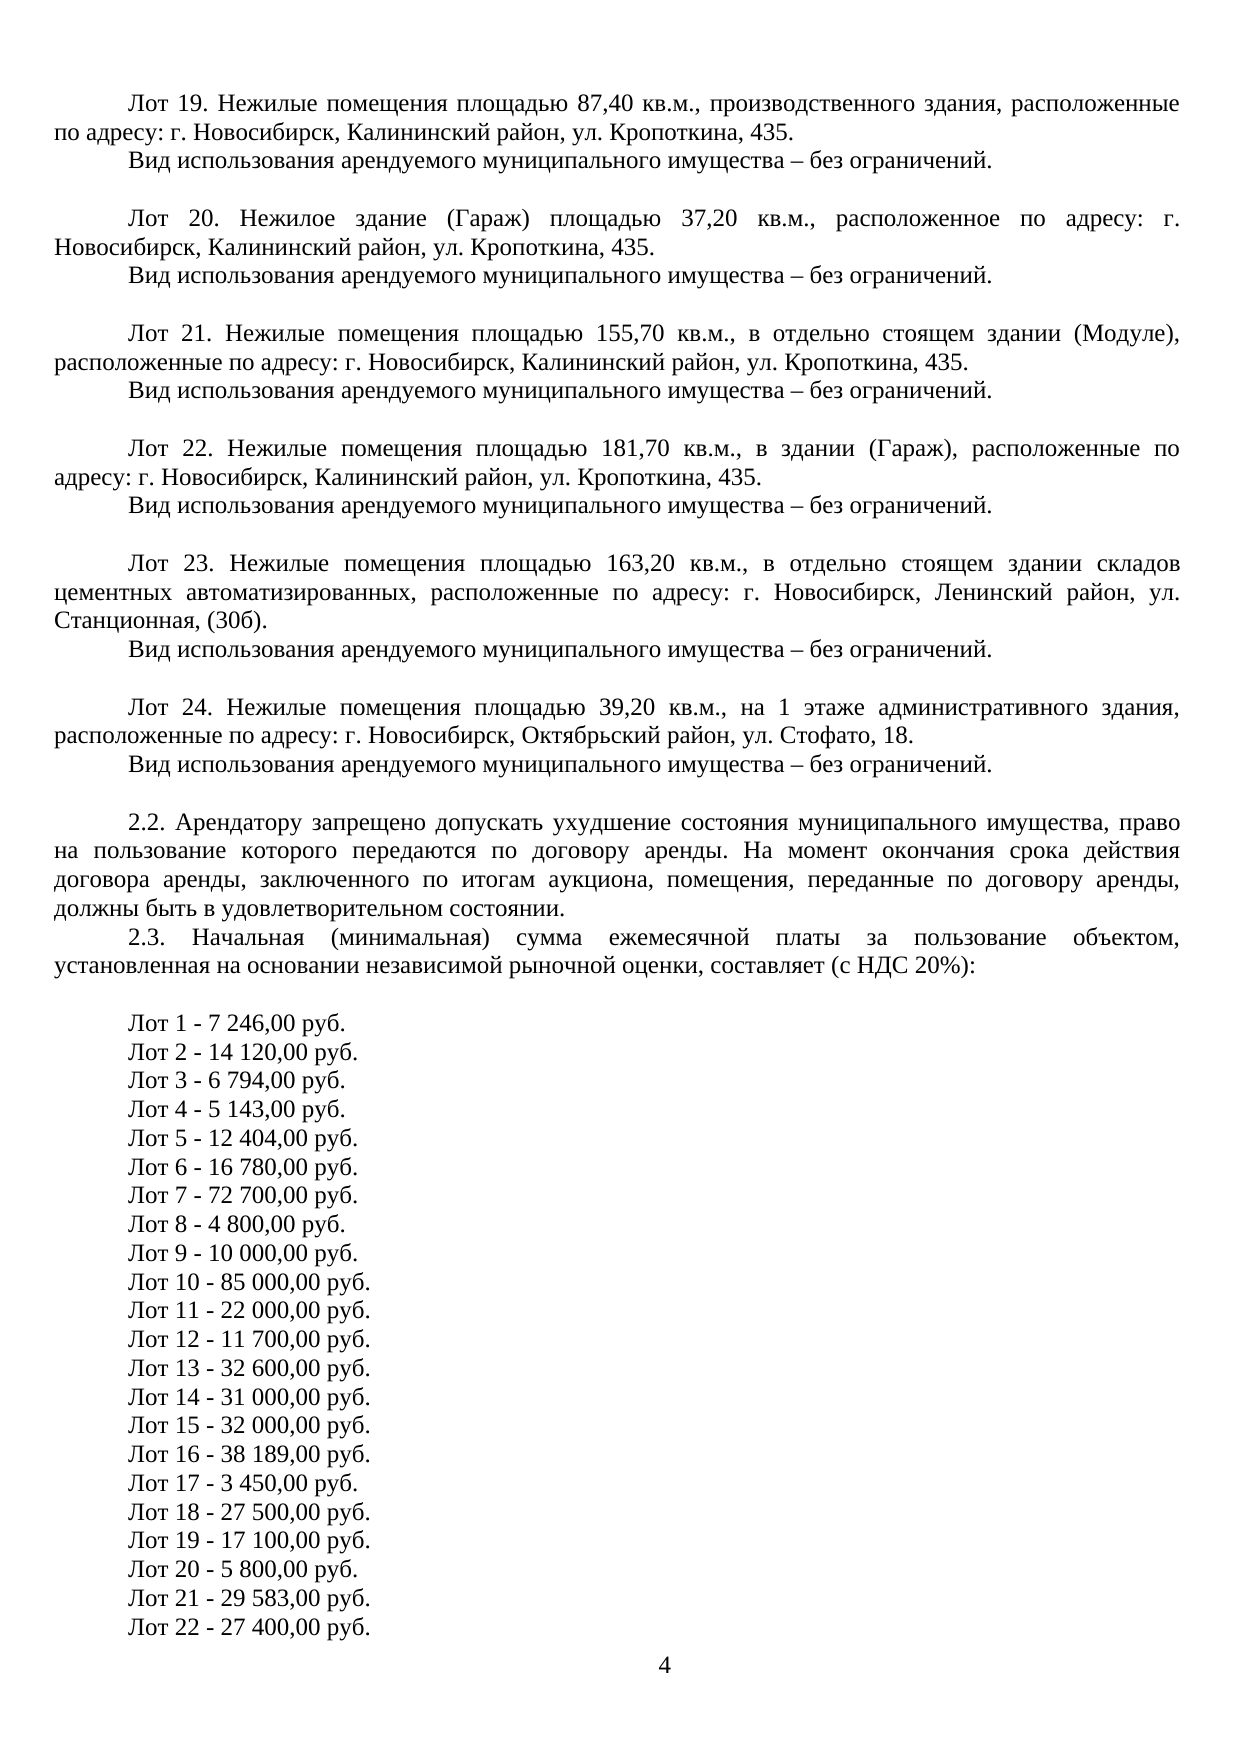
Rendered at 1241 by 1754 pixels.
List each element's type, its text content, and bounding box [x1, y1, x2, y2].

text Лот 20 - 5 800,00 руб. [54, 1554, 1181, 1583]
text Лот 16 - 38 189,00 руб. [54, 1439, 1181, 1468]
text 2.2. Арендатору запрещено допускать ухудшение состояния муниципального имущества, право на пользование которого передаются по договору аренды. На момент окончания срока действия договора аренды, заключенного по итогам аукциона, помещения, переданные по договору аренды, должны быть в удовлетворительном состоянии. [54, 807, 1181, 922]
text Лот 3 - 6 794,00 руб. [54, 1065, 1181, 1094]
text Вид использования арендуемого муниципального имущества – без ограничений. [54, 260, 1181, 289]
text Лот 22. Нежилые помещения площадью 181,70 кв.м., в здании (Гараж), расположенные по адресу: г. Новосибирск, Калининский район, ул. Кропоткина, 435. [54, 433, 1181, 490]
text Лот 19. Нежилые помещения площадью 87,40 кв.м., производственного здания, расположенные по адресу: г. Новосибирск, Калининский район, ул. Кропоткина, 435. [54, 88, 1181, 145]
text Лот 10 - 85 000,00 руб. [54, 1267, 1181, 1295]
text Лот 13 - 32 600,00 руб. [54, 1353, 1181, 1382]
text Лот 1 - 7 246,00 руб. [54, 1008, 1181, 1037]
text Лот 21. Нежилые помещения площадью 155,70 кв.м., в отдельно стоящем здании (Модуле), расположенные по адресу: г. Новосибирск, Калининский район, ул. Кропоткина, 435. [54, 318, 1181, 375]
text Вид использования арендуемого муниципального имущества – без ограничений. [54, 375, 1181, 404]
text Лот 14 - 31 000,00 руб. [54, 1382, 1181, 1410]
text Лот 5 - 12 404,00 руб. [54, 1123, 1181, 1152]
text Вид использования арендуемого муниципального имущества – без ограничений. [54, 749, 1181, 778]
text Лот 4 - 5 143,00 руб. [54, 1094, 1181, 1123]
text Лот 2 - 14 120,00 руб. [54, 1037, 1181, 1065]
text Лот 24. Нежилые помещения площадью 39,20 кв.м., на 1 этаже административного здания, расположенные по адресу: г. Новосибирск, Октябрьский район, ул. Стофато, 18. [54, 692, 1181, 749]
text Лот 12 - 11 700,00 руб. [54, 1324, 1181, 1353]
text 2.3. Начальная (минимальная) сумма ежемесячной платы за пользование объектом, установленная на основании независимой рыночной оценки, составляет (с НДС 20%): [54, 922, 1181, 979]
text Лот 17 - 3 450,00 руб. [54, 1468, 1181, 1497]
text Лот 7 - 72 700,00 руб. [54, 1180, 1181, 1209]
text Лот 8 - 4 800,00 руб. [54, 1209, 1181, 1238]
text Лот 19 - 17 100,00 руб. [54, 1525, 1181, 1554]
text Лот 15 - 32 000,00 руб. [54, 1410, 1181, 1439]
text Лот 20. Нежилое здание (Гараж) площадью 37,20 кв.м., расположенное по адресу: г. Новосибирск, Калининский район, ул. Кропоткина, 435. [54, 203, 1181, 260]
text Вид использования арендуемого муниципального имущества – без ограничений. [54, 490, 1181, 519]
text Лот 9 - 10 000,00 руб. [54, 1238, 1181, 1267]
text Вид использования арендуемого муниципального имущества – без ограничений. [54, 145, 1181, 174]
text Лот 11 - 22 000,00 руб. [54, 1295, 1181, 1324]
text Лот 23. Нежилые помещения площадью 163,20 кв.м., в отдельно стоящем здании складов цементных автоматизированных, расположенные по адресу: г. Новосибирск, Ленинский район, ул. Станционная, (30б). [54, 548, 1181, 634]
text Лот 6 - 16 780,00 руб. [54, 1152, 1181, 1180]
text Лот 18 - 27 500,00 руб. [54, 1497, 1181, 1525]
text Лот 22 - 27 400,00 руб. [54, 1612, 1181, 1640]
text Вид использования арендуемого муниципального имущества – без ограничений. [54, 634, 1181, 663]
text Лот 21 - 29 583,00 руб. [54, 1583, 1181, 1612]
